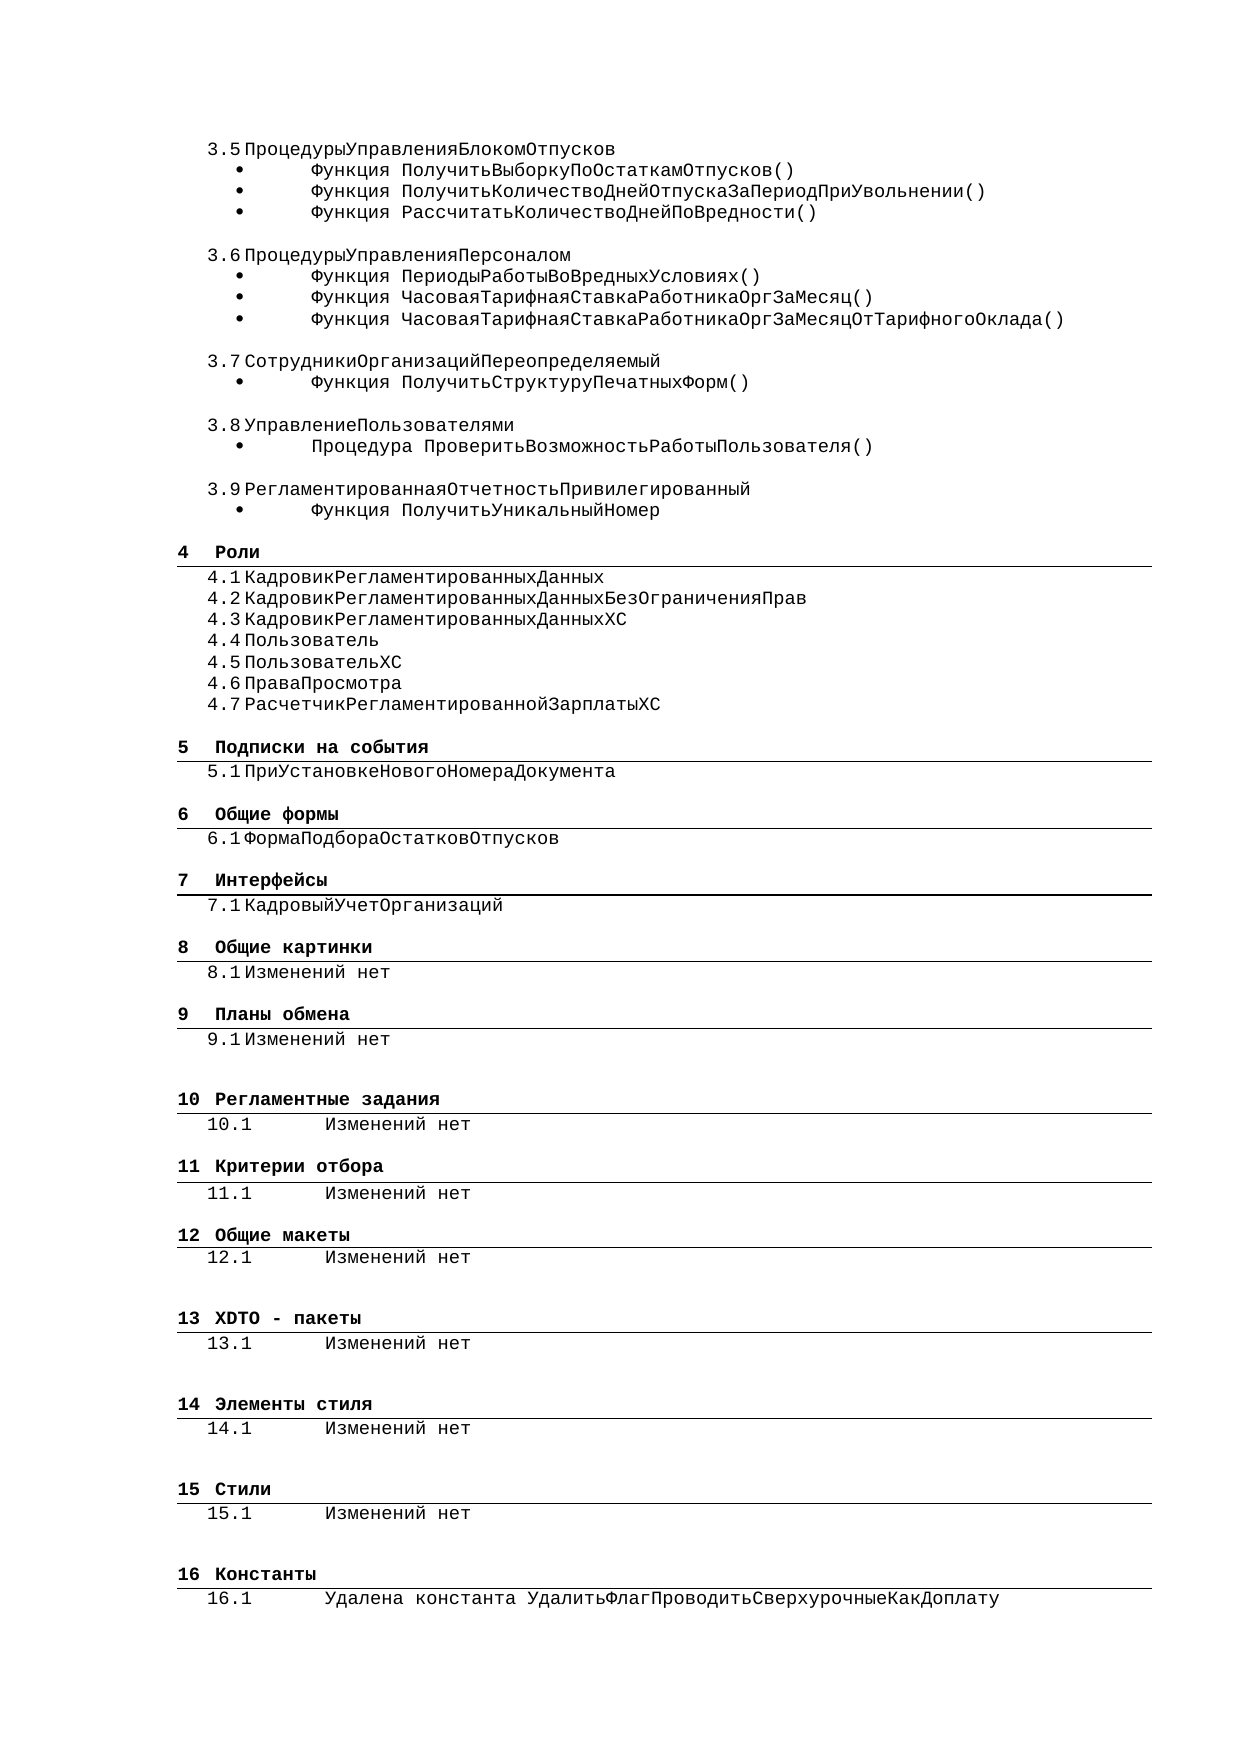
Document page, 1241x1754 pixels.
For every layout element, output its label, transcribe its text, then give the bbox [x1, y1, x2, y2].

list Изменений нет [207, 1183, 1152, 1205]
list Изменений нет [207, 1114, 1152, 1136]
list Подписки на события [177, 737, 1152, 761]
list Общие формы [177, 804, 1152, 828]
list Пользователь [207, 631, 1152, 652]
list Функция ПолучитьУникальныйНомер [236, 501, 1152, 522]
list Процедура ПроверитьВозможностьРаботыПользователя() [236, 437, 1152, 458]
list ПраваПросмотра [207, 674, 1152, 695]
list Элементы стиля [177, 1394, 1152, 1418]
list КадровикРегламентированныхДанныхБезОграниченияПрав [207, 589, 1152, 610]
list КадровикРегламентированныхДанных [207, 567, 1152, 589]
list СотрудникиОрганизацийПереопределяемый [207, 352, 1152, 373]
list Планы обмена [177, 1005, 1152, 1028]
list Изменений нет [207, 1419, 1152, 1440]
list Изменений нет [207, 1333, 1152, 1355]
list ПроцедурыУправленияБлокомОтпусков [207, 139, 1152, 161]
list Функция ПериодыРаботыВоВредныхУсловиях() [236, 267, 1152, 288]
list Изменений нет [207, 1029, 1152, 1051]
list Стили [177, 1479, 1152, 1503]
list ПриУстановкеНовогоНомераДокумента [207, 762, 1152, 783]
list Функция ПолучитьКоличествоДнейОтпускаЗаПериодПриУвольнении() [236, 182, 1152, 203]
list КадровыйУчетОрганизаций [207, 896, 1152, 917]
list Функция ЧасоваяТарифнаяСтавкаРаботникаОргЗаМесяцОтТарифногоОклада() [236, 309, 1152, 331]
list Изменений нет [207, 1504, 1152, 1525]
list КадровикРегламентированныхДанныхХС [207, 610, 1152, 631]
list Роли [177, 543, 1152, 566]
list Общие картинки [177, 938, 1152, 961]
list Изменений нет [207, 962, 1152, 984]
list Удалена константа УдалитьФлагПроводитьСверхурочныеКакДоплату [207, 1589, 1152, 1610]
list Функция ПолучитьСтруктуруПечатныхФорм() [236, 373, 1152, 394]
list Интерфейсы [177, 871, 1152, 894]
list ПроцедурыУправленияПерсоналом [207, 246, 1152, 267]
list Критерии отбора [177, 1157, 1152, 1182]
list ПользовательХС [207, 652, 1152, 674]
list Функция РассчитатьКоличествоДнейПоВредности() [236, 203, 1152, 224]
list Функция ПолучитьВыборкуПоОстаткамОтпусков() [236, 161, 1152, 182]
list Изменений нет [207, 1248, 1152, 1269]
list XDTO - пакеты [177, 1309, 1152, 1332]
list Константы [177, 1565, 1152, 1588]
list Функция ЧасоваяТарифнаяСтавкаРаботникаОргЗаМесяц() [236, 288, 1152, 309]
list Регламентные задания [177, 1090, 1152, 1113]
list РегламентированнаяОтчетностьПривилегированный [207, 479, 1152, 501]
list РасчетчикРегламентированнойЗарплатыХС [207, 695, 1152, 716]
list УправлениеПользователями [207, 416, 1152, 437]
list ФормаПодбораОстатковОтпусков [207, 829, 1152, 850]
list Общие макеты [177, 1226, 1152, 1247]
